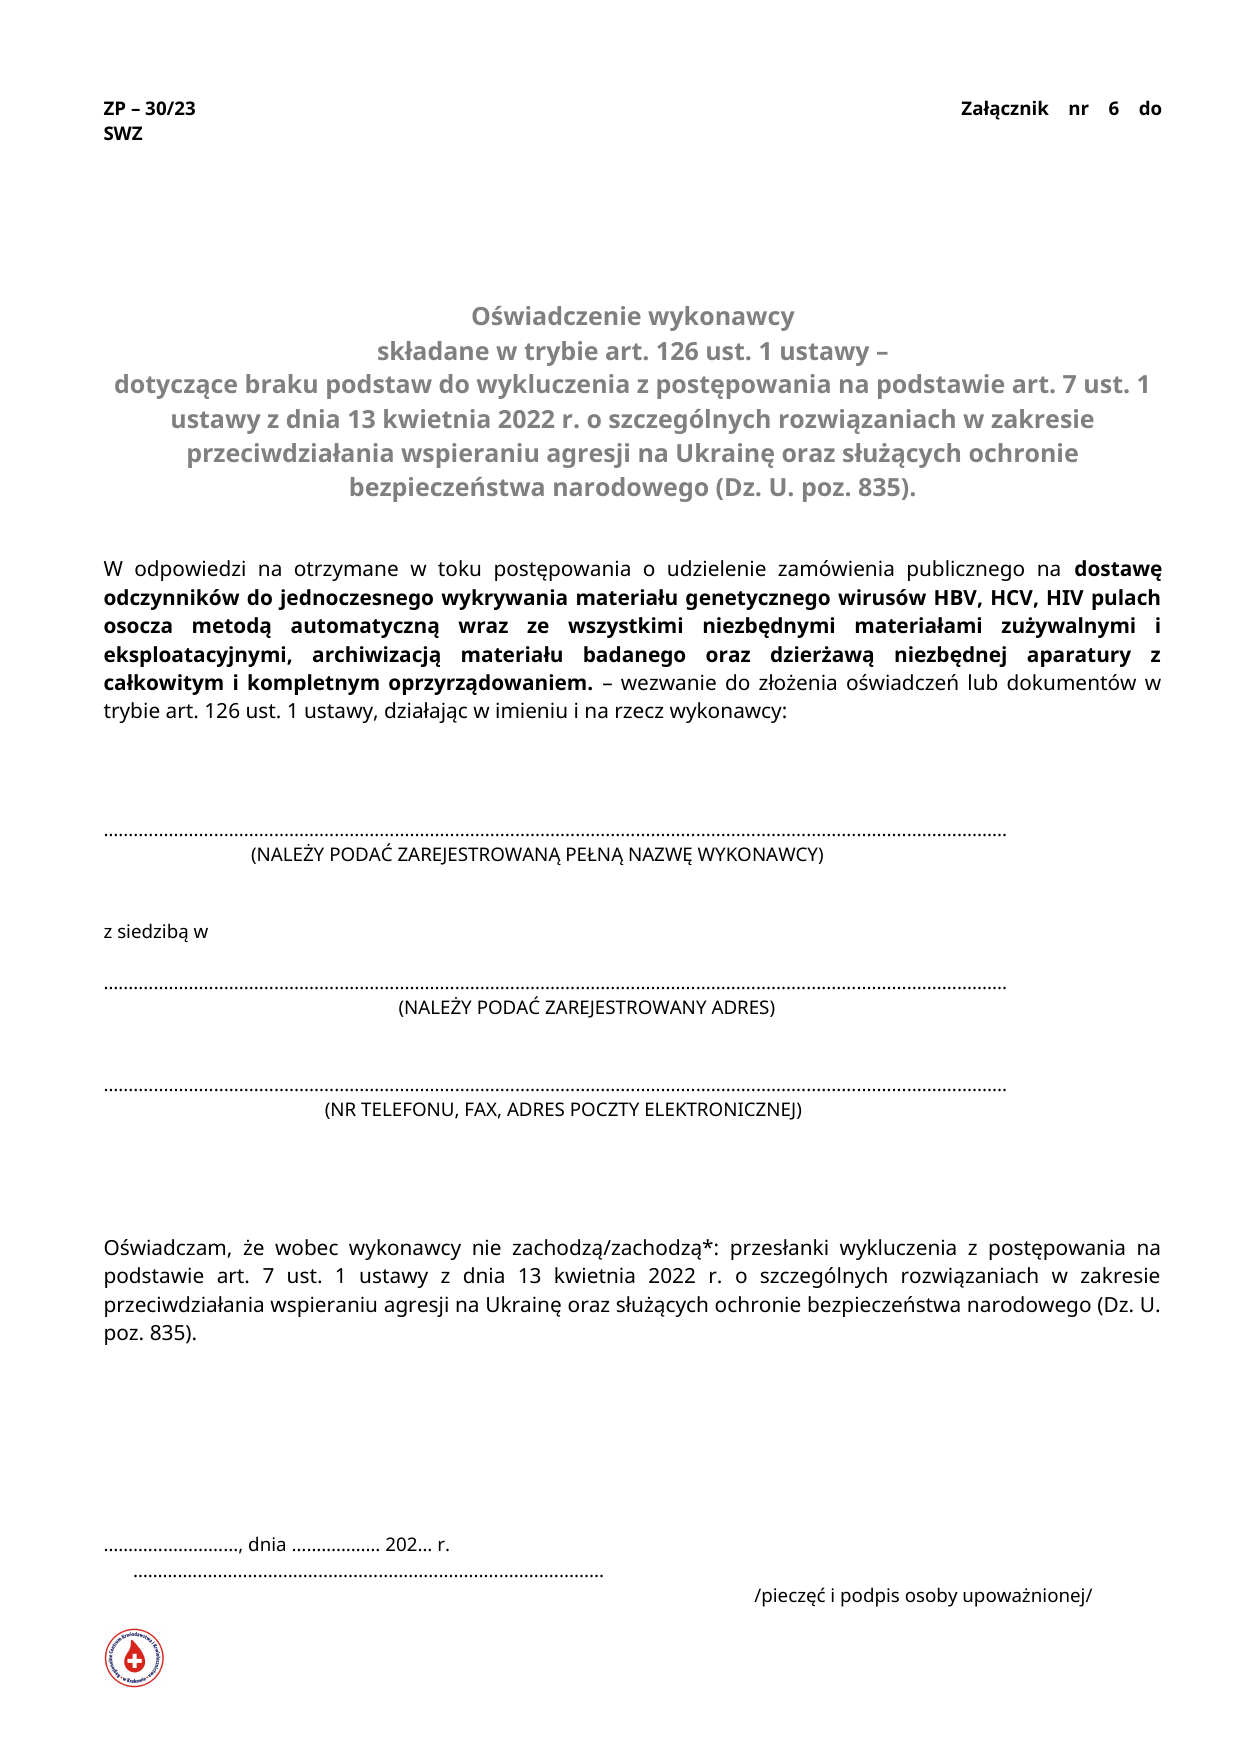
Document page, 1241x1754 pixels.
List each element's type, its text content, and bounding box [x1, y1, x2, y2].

text /pieczęć i podpis osoby upoważnionej/ [724, 1582, 1162, 1608]
text (NALEŻY PODAĆ ZAREJESTROWANY ADRES) [324, 995, 1162, 1020]
text W odpowiedzi na otrzymane w toku postępowania o udzielenie zamówienia publicznego na dostawę odczynników do jednoczesnego wykrywania materiału genetycznego wirusów HBV, HCV, HIV pulach osocza metodą automatyczną wraz ze wszystkimi niezbędnymi materiałami zużywalnymi i eksploatacyjnymi, archiwizacją materiału badanego oraz dzierżawą niezbędnej aparatury z całkowitym i kompletnym oprzyrządowaniem. – wezwanie do złożenia oświadczeń lub dokumentów w trybie art. 126 ust. 1 ustawy, działając w imieniu i na rzecz wykonawcy: [103, 554, 1162, 725]
text …................................................................................................................................................................................. [103, 816, 1162, 842]
picture [103, 1627, 165, 1689]
text dotyczące braku podstaw do wykluczenia z postępowania na podstawie art. 7 ust. 1 ustawy z dnia 13 kwietnia 2022 r. o szczególnych rozwiązaniach w zakresie przeciwdziałania wspieraniu agresji na Ukrainę oraz służących ochronie bezpieczeństwa narodowego (Dz. U. poz. 835). [103, 367, 1162, 503]
text ZP – 30/23 Załącznik nr 6 do SWZ [103, 95, 1162, 146]
text Oświadczenie wykonawcy [103, 299, 1162, 333]
list Oświadczam, że wobec wykonawcy nie zachodzą/zachodzą*: przesłanki wykluczenia z postępowania na podstawie art. 7 ust. 1 ustawy z dnia 13 kwietnia 2022 r. o szczególnych rozwiązaniach w zakresie przeciwdziałania wspieraniu agresji na Ukrainę oraz służących ochronie bezpieczeństwa narodowego (Dz. U. poz. 835). [103, 1233, 1162, 1347]
text (NALEŻY PODAĆ ZAREJESTROWANĄ PEŁNĄ NAZWĘ WYKONAWCY) [177, 842, 1162, 867]
text składane w trybie art. 126 ust. 1 ustawy – [103, 333, 1162, 367]
text (NR TELEFONU, FAX, ADRES POCZTY ELEKTRONICZNEJ) [324, 1097, 1162, 1122]
text ……….................., dnia ……………… 202… r. ………….................................................................................. [103, 1531, 1162, 1582]
text z siedzibą w [103, 918, 1162, 944]
text …................................................................................................................................................................................. [103, 969, 1162, 995]
text …................................................................................................................................................................................. [103, 1071, 1162, 1097]
